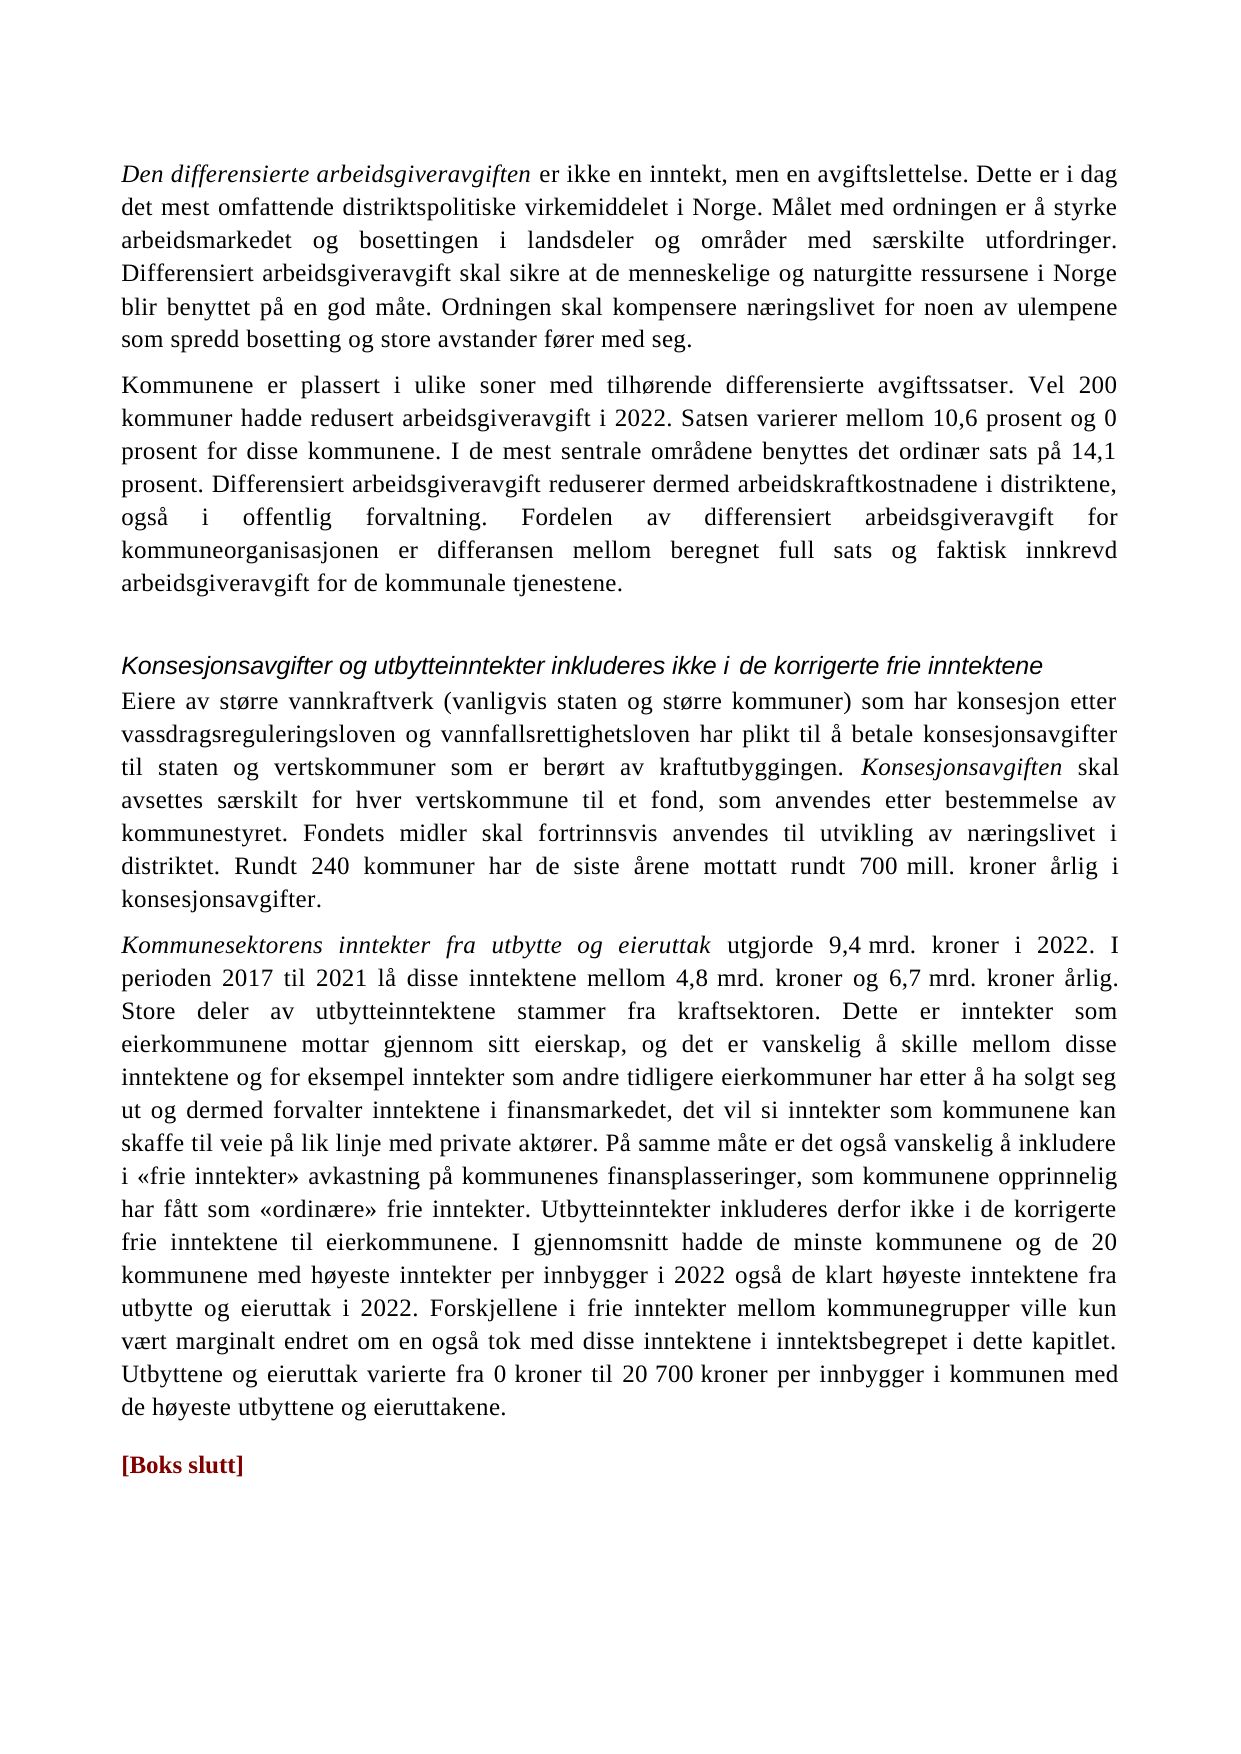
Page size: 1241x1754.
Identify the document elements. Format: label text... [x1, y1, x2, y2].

text Kommunesektorens inntekter fra utbytte og eieruttak utgjorde 9,4 mrd. kroner i 2022. I perioden 2017 til 2021 lå disse inntektene mellom 4,8 mrd. kroner og 6,7 mrd. kroner årlig. Store deler av utbytteinntektene stammer fra kraftsektoren. Dette er inntekter som eierkommunene mottar gjennom sitt eierskap, og det er vanskelig å skille mellom disse inntektene og for eksempel inntekter som andre tidligere eierkommuner har etter å ha solgt seg ut og dermed forvalter inntektene i finansmarkedet, det vil si inntekter som kommunene kan skaffe til veie på lik linje med private aktører. På samme måte er det også vanskelig å inkludere i «frie inntekter» avkastning på kommunenes finansplasseringer, som kommunene opprinnelig har fått som «ordinære» frie inntekter. Utbytteinntekter inkluderes derfor ikke i de korrigerte frie inntektene til eierkommunene. I gjennomsnitt hadde de minste kommunene og de 20 kommunene med høyeste inntekter per innbygger i 2022 også de klart høyeste inntektene fra utbytte og eieruttak i 2022. Forskjellene i frie inntekter mellom kommunegrupper ville kun vært marginalt endret om en også tok med disse inntektene i inntektsbegrepet i dette kapitlet. Utbyttene og eieruttak varierte fra 0 kroner til 20 700 kroner per innbygger i kommunen med de høyeste utbyttene og eieruttakene. [121, 930, 1119, 1421]
text Konsesjonsavgifter og utbytteinntekter inkluderes ikke i de korrigerte frie inntektene [121, 651, 1119, 680]
text Eiere av større vannkraftverk (vanligvis staten og større kommuner) som har konsesjon etter vassdragsreguleringsloven og vannfallsrettighetsloven har plikt til å betale konsesjonsavgifter til staten og vertskommuner som er berørt av kraftutbyggingen. Konsesjonsavgiften skal avsettes særskilt for hver vertskommune til et fond, som anvendes etter bestemmelse av kommunestyret. Fondets midler skal fortrinnsvis anvendes til utvikling av næringslivet i distriktet. Rundt 240 kommuner har de siste årene mottatt rundt 700 mill. kroner årlig i konsesjonsavgifter. [121, 686, 1119, 913]
text Den differensierte arbeidsgiveravgiften er ikke en inntekt, men en avgiftslettelse. Dette er i dag det mest omfattende distriktspolitiske virkemiddelet i Norge. Målet med ordningen er å styrke arbeidsmarkedet og bosettingen i landsdeler og områder med særskilte utfordringer. Differensiert arbeidsgiveravgift skal sikre at de menneskelige og naturgitte ressursene i Norge blir benyttet på en god måte. Ordningen skal kompensere næringslivet for noen av ulempene som spredd bosetting og store avstander fører med seg. [121, 159, 1119, 353]
text Kommunene er plassert i ulike soner med tilhørende differensierte avgiftssatser. Vel 200 kommuner hadde redusert arbeidsgiveravgift i 2022. Satsen varierer mellom 10,6 prosent og 0 prosent for disse kommunene. I de mest sentrale områdene benyttes det ordinær sats på 14,1 prosent. Differensiert arbeidsgiveravgift reduserer dermed arbeidskraftkostnadene i distriktene, også i offentlig forvaltning. Fordelen av differensiert arbeidsgiveravgift for kommuneorganisasjonen er differansen mellom beregnet full sats og faktisk innkrevd arbeidsgiveravgift for de kommunale tjenestene. [121, 370, 1119, 597]
text [Boks slutt] [121, 1450, 1119, 1479]
